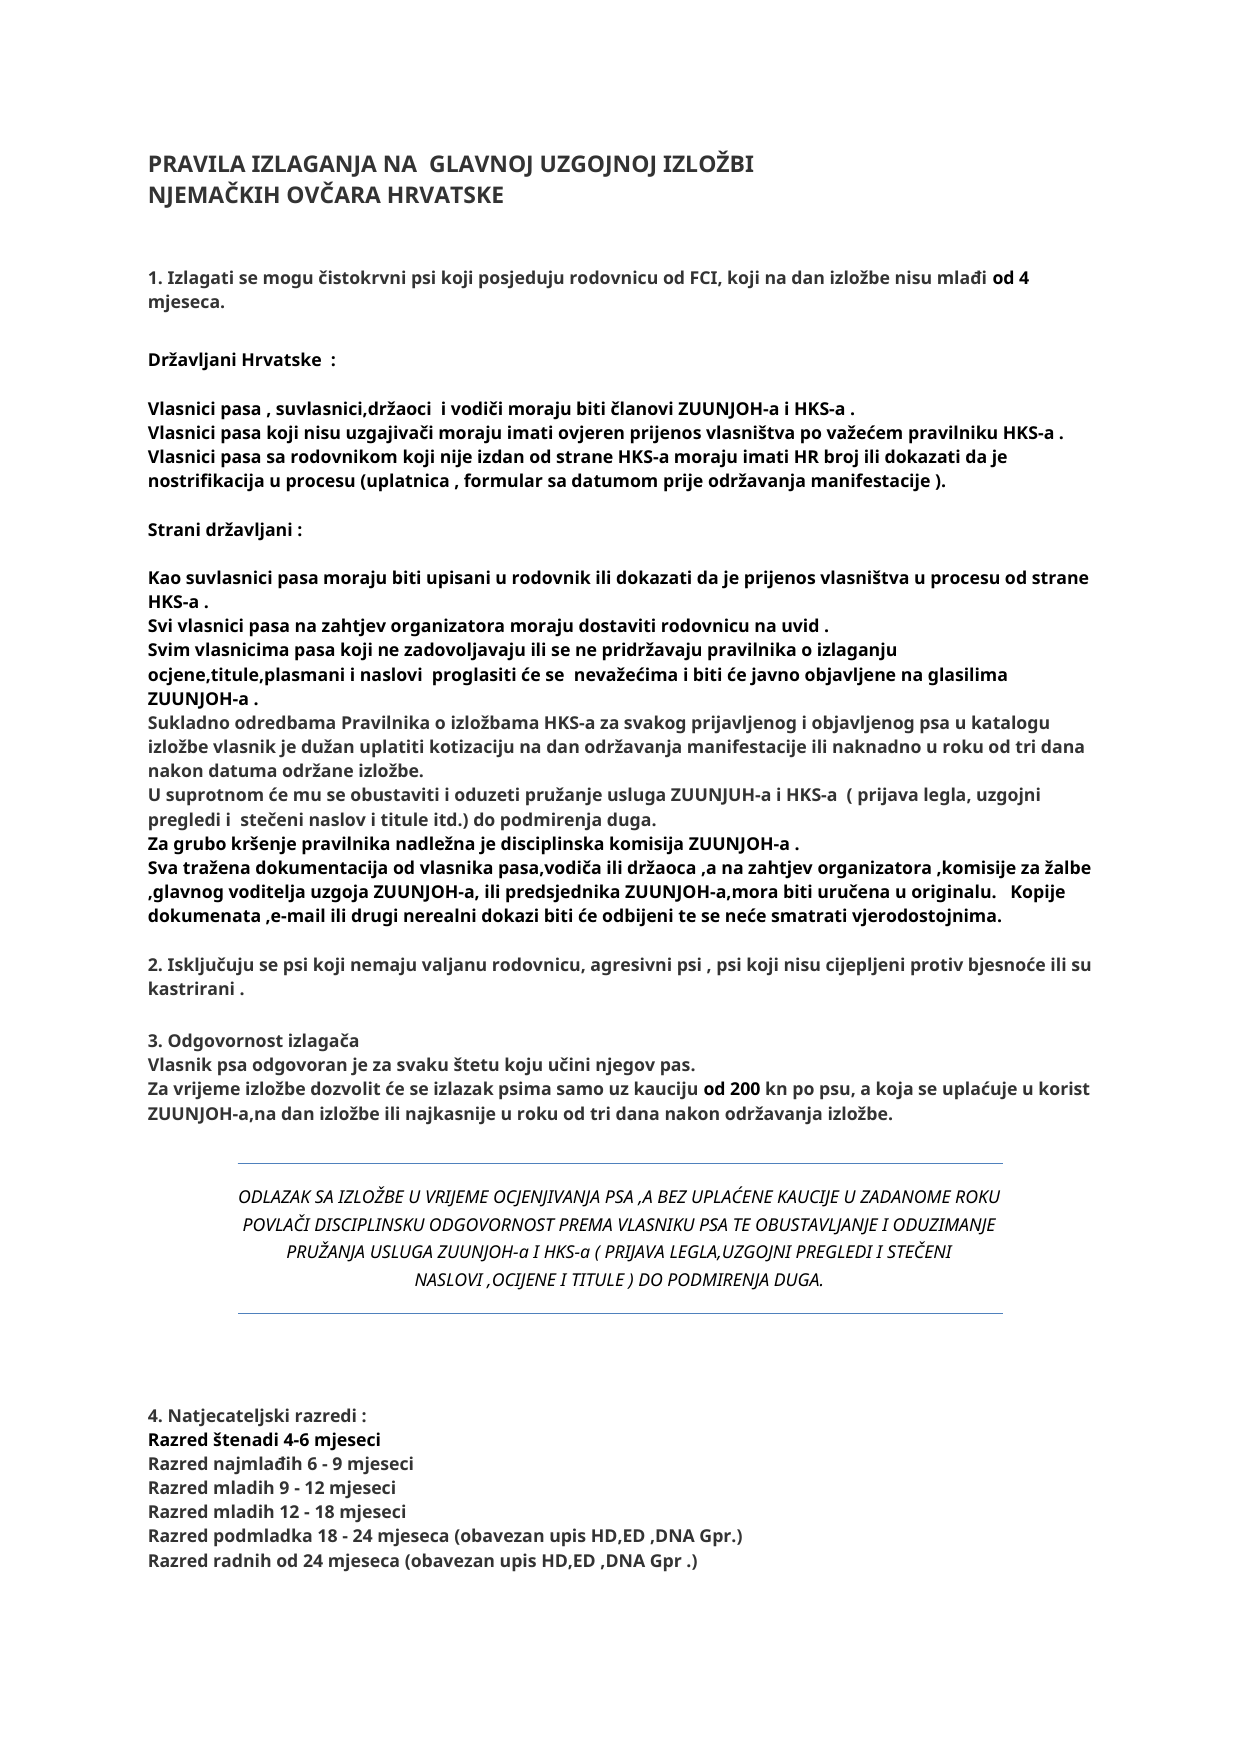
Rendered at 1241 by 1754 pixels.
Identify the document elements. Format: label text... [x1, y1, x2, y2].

text Državljani Hrvatske : [148, 348, 1093, 372]
text Svi vlasnici pasa na zahtjev organizatora moraju dostaviti rodovnicu na uvid . [148, 614, 1093, 638]
text Kao suvlasnici pasa moraju biti upisani u rodovnik ili dokazati da je prijenos vlasništva u procesu od strane HKS-a . [148, 565, 1093, 614]
text Sukladno odredbama Pravilnika o izložbama HKS-a za svakog prijavljenog i objavljenog psa u katalogu izložbe vlasnik je dužan uplatiti kotizaciju na dan održavanja manifestacije ili naknadno u roku od tri dana nakon datuma održane izložbe. [148, 710, 1093, 783]
text U suprotnom će mu se obustaviti i oduzeti pružanje usluga ZUUNJUH-a i HKS-a ( prijava legla, uzgojni pregledi i stečeni naslov i titule itd.) do podmirenja duga. [148, 783, 1093, 831]
text Vlasnici pasa koji nisu uzgajivači moraju imati ovjeren prijenos vlasništva po važećem pravilniku HKS-a . Vlasnici pasa sa rodovnikom koji nije izdan od strane HKS-a moraju imati HR broj ili dokazati da je nostrifikacija u procesu (uplatnica , formular sa datumom prije održavanja manifestacije ). [148, 420, 1093, 493]
text 2. Isključuju se psi koji nemaju valjanu rodovnicu, agresivni psi , psi koji nisu cijepljeni protiv bjesnoće ili su kastrirani . [148, 952, 1093, 1028]
text PRAVILA IZLAGANJA NA GLAVNOJ UZGOJNOJ IZLOŽBI NJEMAČKIH OVČARA HRVATSKE 1. Izlagati se mogu čistokrvni psi koji posjeduju rodovnicu od FCI, koji na dan izložbe nisu mlađi od 4 mjeseca. [148, 148, 1093, 314]
text 3. Odgovornost izlagača Vlasnik psa odgovoran je za svaku štetu koju učini njegov pas. [148, 1028, 1093, 1077]
text Svim vlasnicima pasa koji ne zadovoljavaju ili se ne pridržavaju pravilnika o izlaganju ocjene,titule,plasmani i naslovi proglasiti će se nevažećima i biti će javno objavljene na glasilima ZUUNJOH-a . [148, 638, 1093, 710]
text Za grubo kršenje pravilnika nadležna je disciplinska komisija ZUUNJOH-a . [148, 831, 1093, 855]
text Za vrijeme izložbe dozvolit će se izlazak psima samo uz kauciju od 200 kn po psu, a koja se uplaćuje u korist ZUUNJOH-a,na dan izložbe ili najkasnije u roku od tri dana nakon održavanja izložbe. [148, 1077, 1093, 1125]
text 4. Natjecateljski razredi : Razred štenadi 4-6 mjeseci Razred najmlađih 6 - 9 mjeseci Razred mladih 9 - 12 mjeseci Razred mladih 12 - 18 mjeseci Razred podmladka 18 - 24 mjeseca (obavezan upis HD,ED ,DNA Gpr.) Razred radnih od 24 mjeseca (obavezan upis HD,ED ,DNA Gpr .) [148, 1403, 1093, 1572]
text Sva tražena dokumentacija od vlasnika pasa,vodiča ili držaoca ,a na zahtjev organizatora ,komisije za žalbe ,glavnog voditelja uzgoja ZUUNJOH-a, ili predsjednika ZUUNJOH-a,mora biti uručena u originalu. Kopije dokumenata ,e-mail ili drugi nerealni dokazi biti će odbijeni te se neće smatrati vjerodostojnima. [148, 855, 1093, 928]
text Vlasnici pasa , suvlasnici,držaoci i vodiči moraju biti članovi ZUUNJOH-a i HKS-a . [148, 396, 1093, 420]
text ODLAZAK SA IZLOŽBE U VRIJEME OCJENJIVANJA PSA ,A BEZ UPLAĆENE KAUCIJE U ZADANOME ROKU POVLAČI DISCIPLINSKU ODGOVORNOST PREMA VLASNIKU PSA TE OBUSTAVLJANJE I ODUZIMANJE PRUŽANJA USLUGA ZUUNJOH-a I HKS-a ( PRIJAVA LEGLA,UZGOJNI PREGLEDI I STEČENI NASLOVI ,OCIJENE I TITULE ) DO PODMIRENJA DUGA. [238, 1164, 1003, 1313]
text Strani državljani : [148, 517, 1093, 541]
